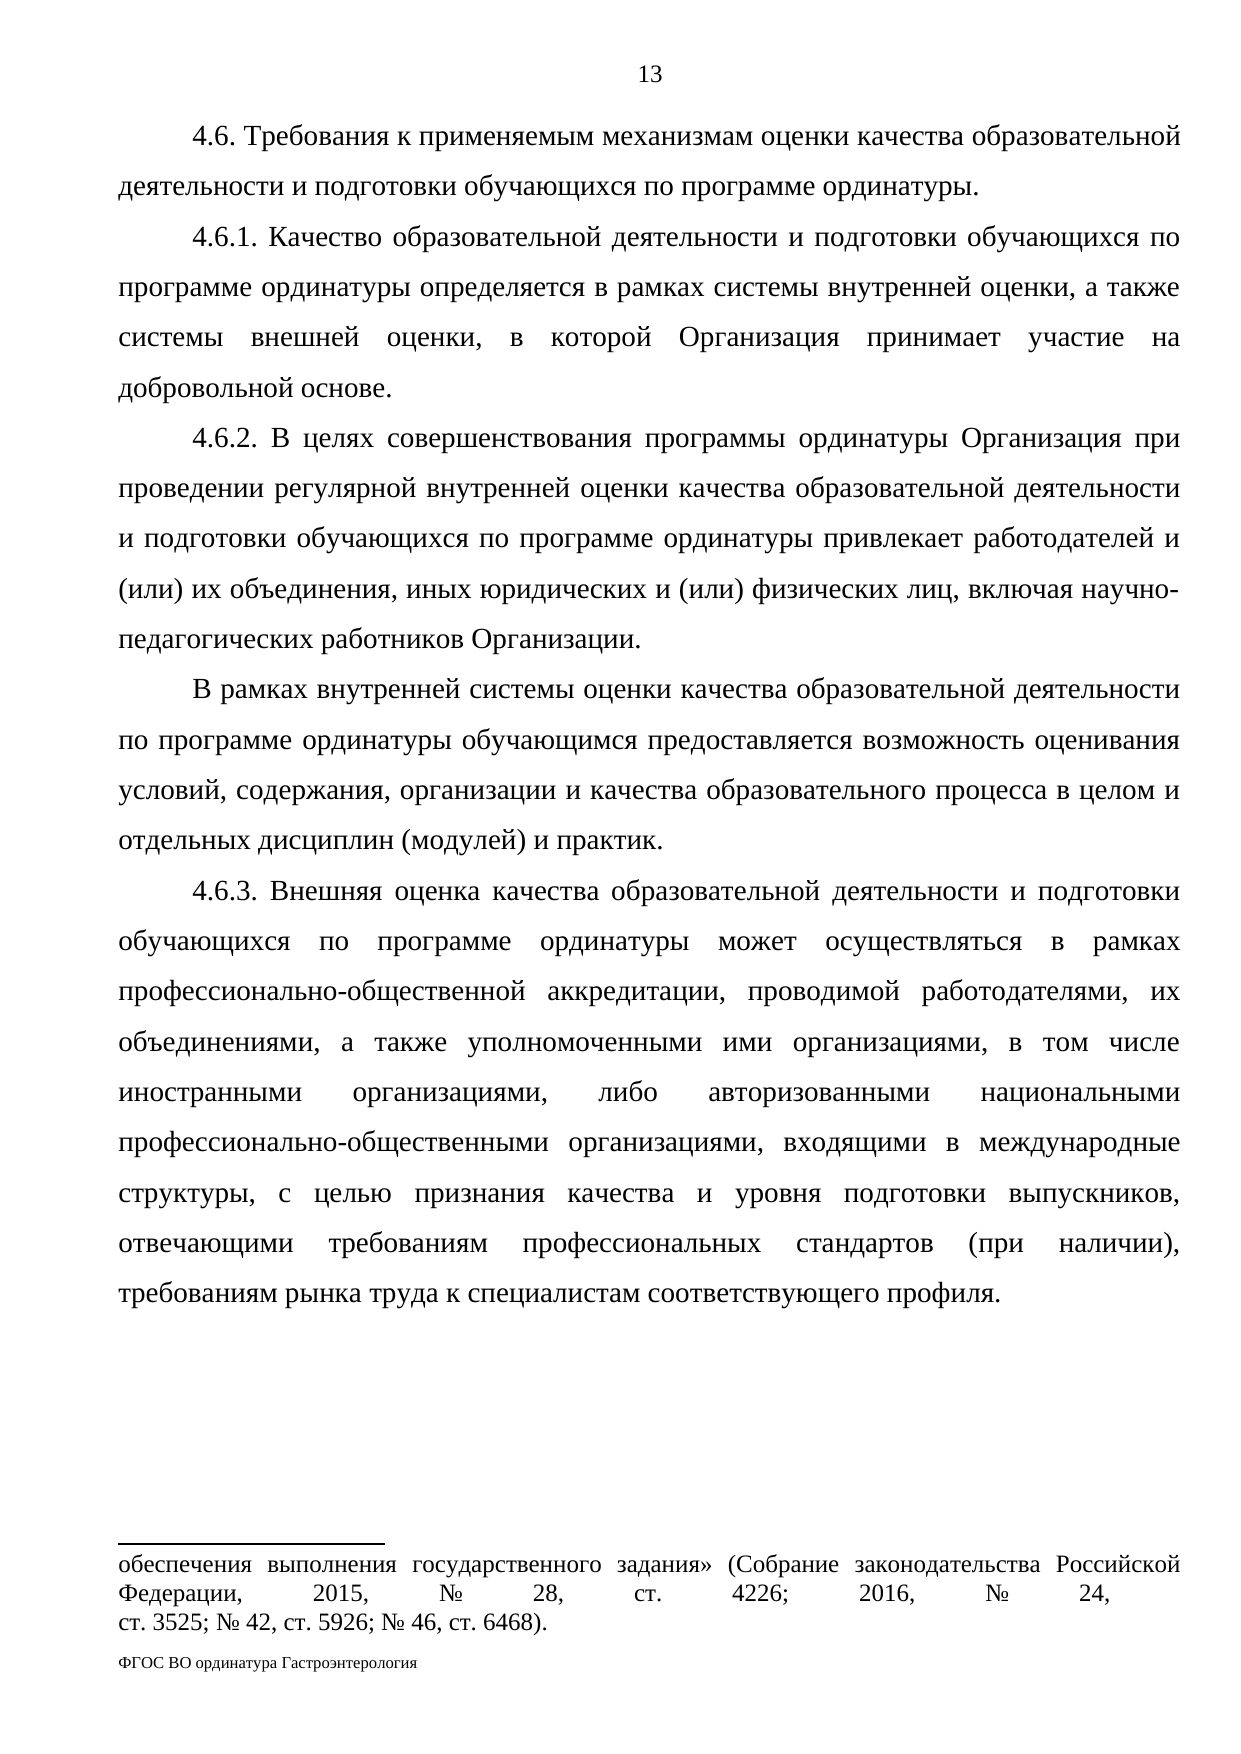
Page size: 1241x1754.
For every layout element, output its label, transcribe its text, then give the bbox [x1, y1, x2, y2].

text 4.6.3. Внешняя оценка качества образовательной деятельности и подготовки обучающихся по программе ординатуры может осуществляться в рамках профессионально-общественной аккредитации, проводимой работодателями, их объединениями, а также уполномоченными ими организациями, в том числе иностранными организациями, либо авторизованными национальными профессионально-общественными организациями, входящими в международные структуры, с целью признания качества и уровня подготовки выпускников, отвечающими требованиям профессиональных стандартов (при наличии), требованиям рынка труда к специалистам соответствующего профиля. [118, 873, 1181, 1309]
text В рамках внутренней системы оценки качества образовательной деятельности по программе ординатуры обучающимся предоставляется возможность оценивания условий, содержания, организации и качества образовательного процесса в целом и отдельных дисциплин (модулей) и практик. [118, 672, 1181, 856]
text 4.6.2. В целях совершенствования программы ординатуры Организация при проведении регулярной внутренней оценки качества образовательной деятельности и подготовки обучающихся по программе ординатуры привлекает работодателей и (или) их объединения, иных юридических и (или) физических лиц, включая научно-педагогических работников Организации. [118, 420, 1181, 655]
text 4.6.1. Качество образовательной деятельности и подготовки обучающихся по программе ординатуры определяется в рамках системы внутренней оценки, а также системы внешней оценки, в которой Организация принимает участие на добровольной основе. [118, 219, 1181, 403]
text 4.6. Требования к применяемым механизмам оценки качества образовательной деятельности и подготовки обучающихся по программе ординатуры. [118, 118, 1181, 202]
